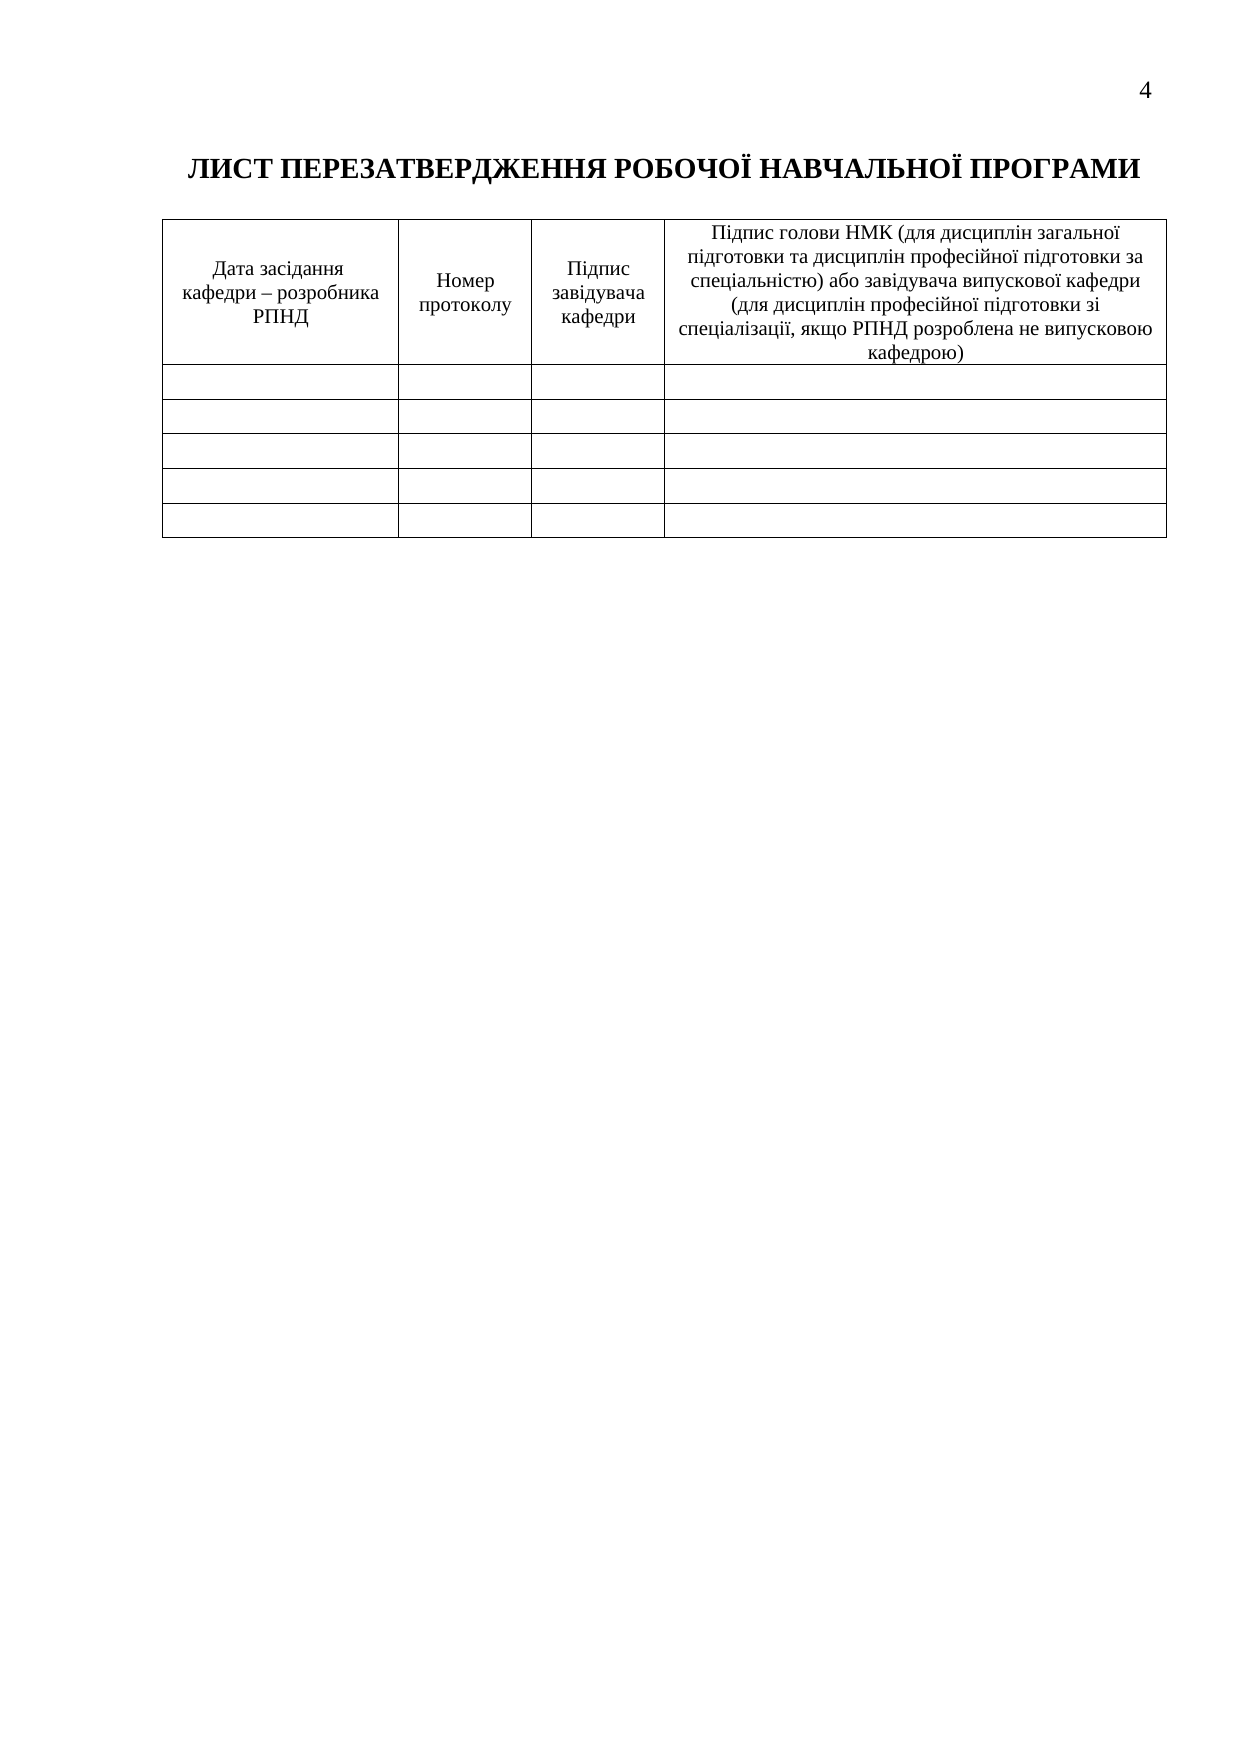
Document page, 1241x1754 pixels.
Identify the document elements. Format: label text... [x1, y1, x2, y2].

table_cell [399, 365, 531, 399]
table_header Підпис завідувача кафедри [532, 220, 664, 364]
table_cell [163, 469, 398, 502]
table_cell [163, 400, 398, 433]
table_cell [399, 504, 531, 537]
table_cell [665, 400, 1166, 433]
table_cell [163, 365, 398, 399]
table_cell [532, 504, 664, 537]
table_cell [163, 504, 398, 537]
table_cell [665, 365, 1166, 399]
table_cell [399, 469, 531, 502]
table_cell [399, 434, 531, 468]
table_cell [665, 434, 1166, 468]
table_cell [532, 434, 664, 468]
table_header Номер протоколу [399, 220, 531, 364]
table_header Підпис голови НМК (для дисциплін загальної підготовки та дисциплін професійної підготовки за спеціальністю) або завідувача випускової кафедри (для дисциплін професійної підготовки зі спеціалізації, якщо РПНД розроблена не випусковою кафедрою) [665, 220, 1166, 364]
table_cell [665, 504, 1166, 537]
table_cell [532, 469, 664, 502]
text ЛИСТ ПЕРЕЗАТВЕРДЖЕННЯ РОБОЧОЇ НАВЧАЛЬНОЇ ПРОГРАМИ [177, 152, 1152, 185]
table_cell [399, 400, 531, 433]
table_cell [532, 400, 664, 433]
table_header Дата засідання кафедри – розробника РПНД [163, 220, 398, 364]
table_cell [665, 469, 1166, 502]
table_cell [163, 434, 398, 468]
table_cell [532, 365, 664, 399]
